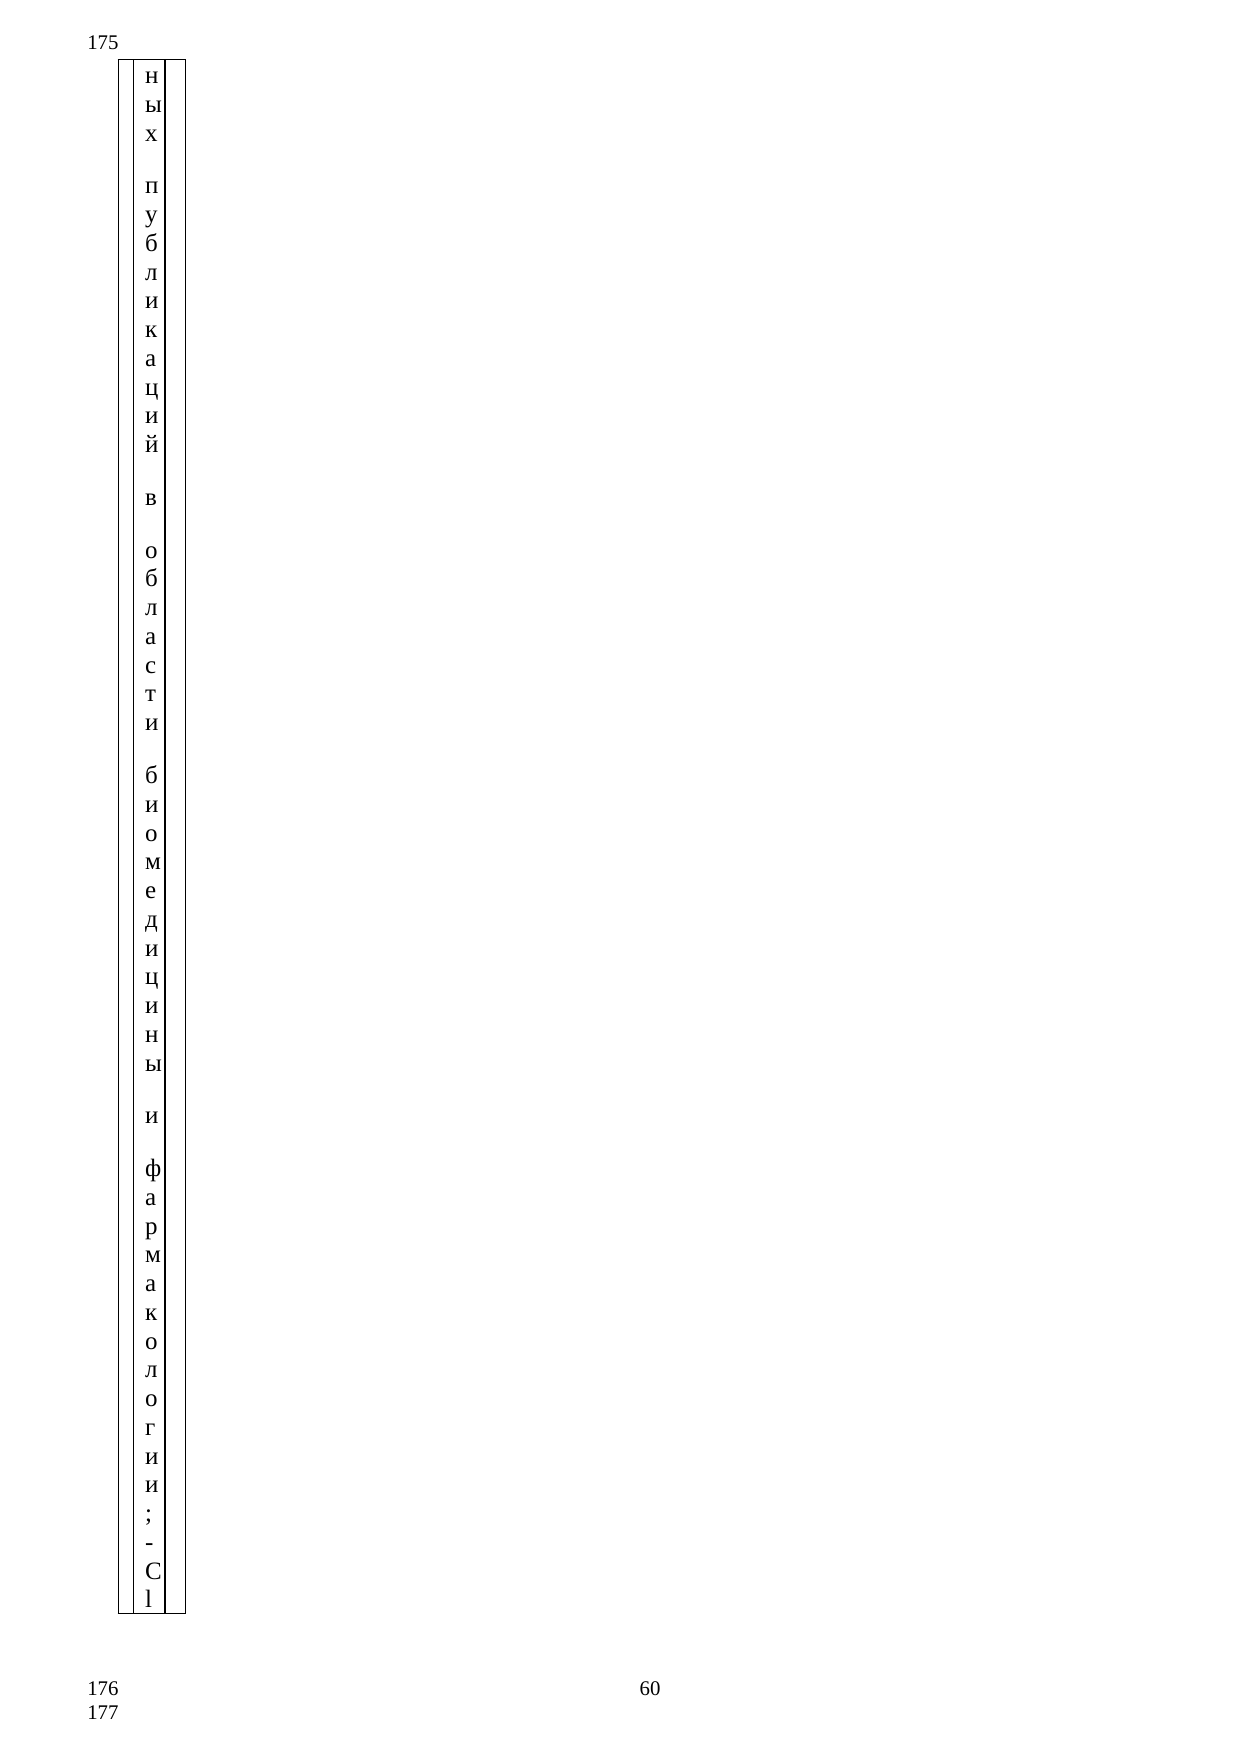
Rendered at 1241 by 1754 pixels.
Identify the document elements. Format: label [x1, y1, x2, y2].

table_cell [134, 60, 164, 1613]
table_cell [166, 60, 185, 1613]
table_cell [119, 60, 133, 1613]
